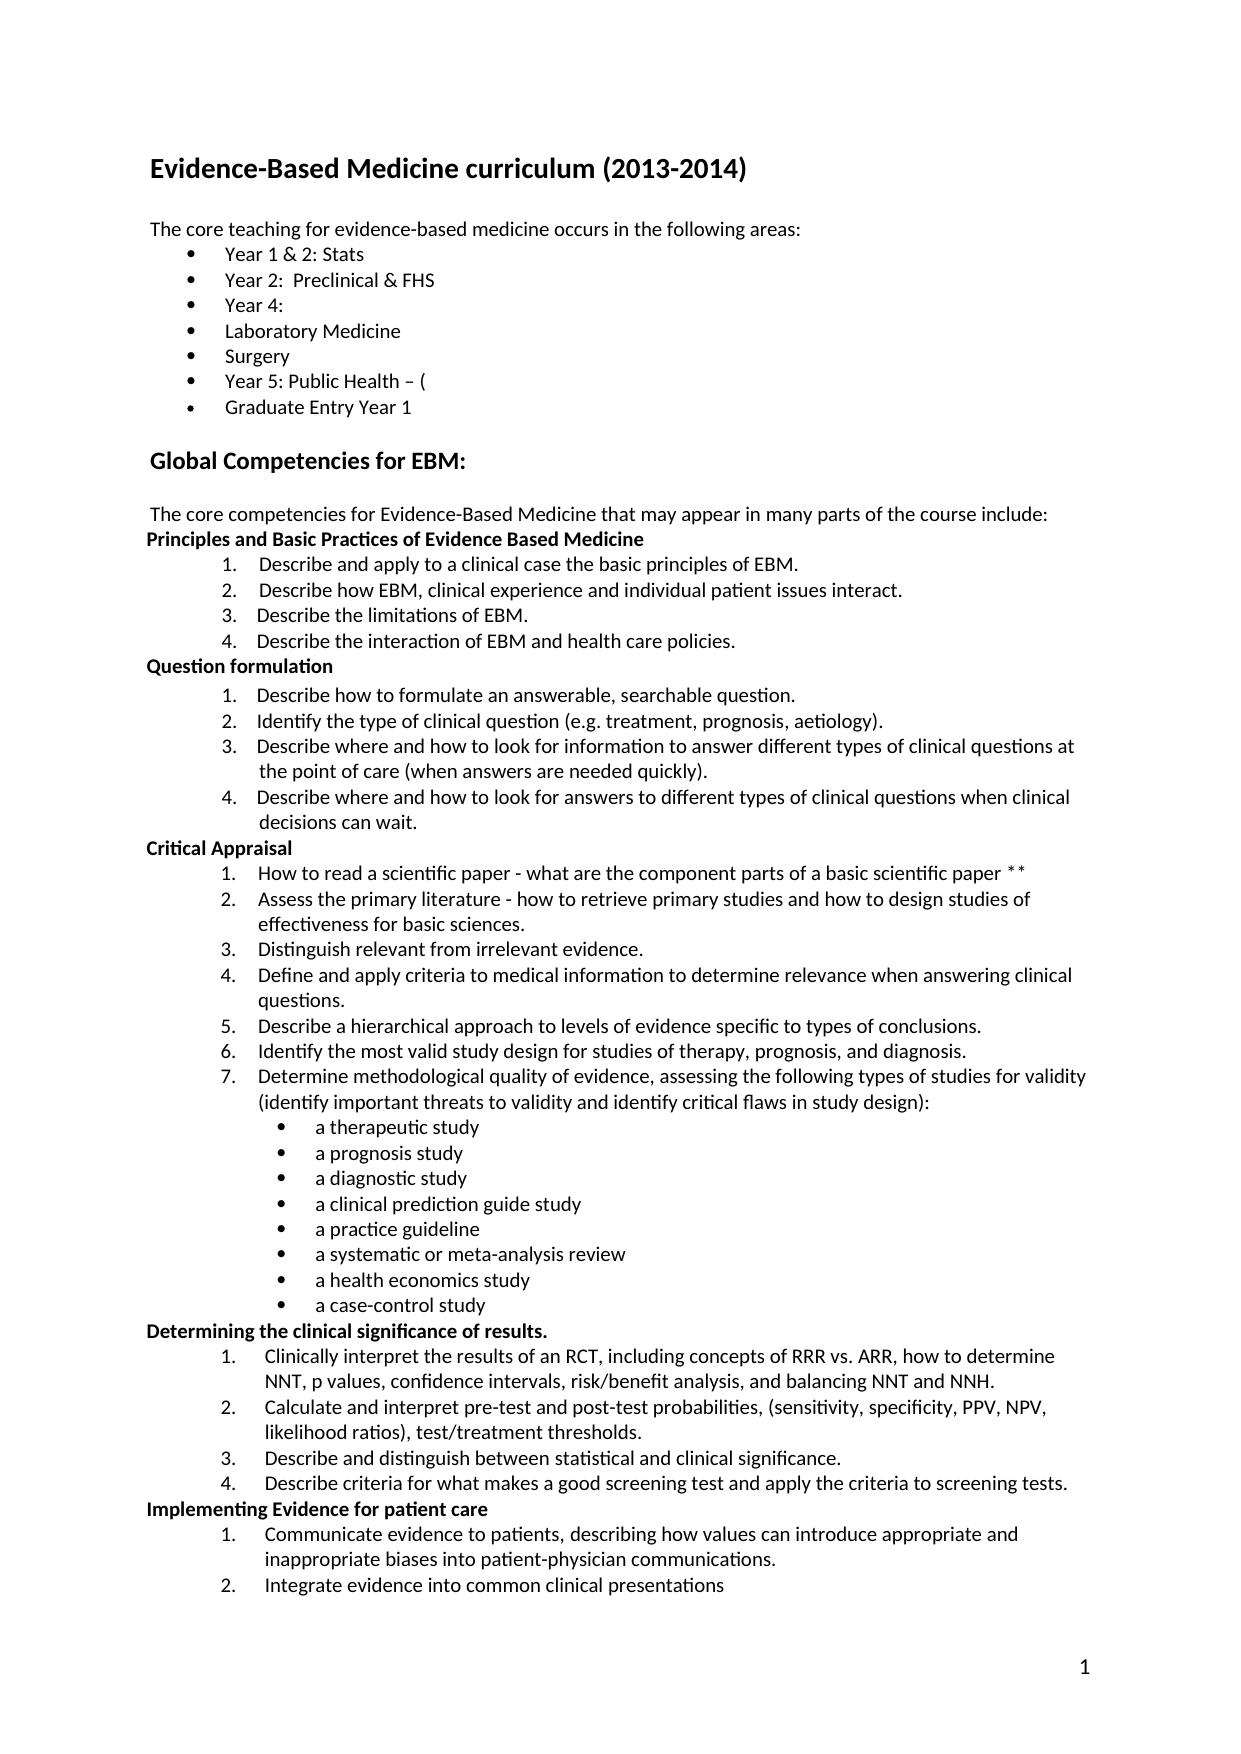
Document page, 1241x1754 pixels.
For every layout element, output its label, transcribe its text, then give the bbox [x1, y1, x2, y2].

table_cell a diagnostic study [135, 1165, 1101, 1191]
table_cell a therapeutic study [135, 1115, 1101, 1140]
table_cell a health economics study [135, 1267, 1101, 1292]
text Evidence-Based Medicine curriculum (2013-2014) [150, 150, 1090, 186]
table_cell a systematic or meta-analysis review [135, 1242, 1101, 1267]
table_header Principles and Basic Practices of Evidence Based Medicine [135, 526, 1101, 552]
table_cell Communicate evidence to patients, describing how values can introduce appropriate and inappropriate biases into patient-physician communications. [135, 1521, 1101, 1572]
table_cell Define and apply criteria to medical information to determine relevance when answering clinical questions. [135, 962, 1101, 1013]
text The core teaching for evidence-based medicine occurs in the following areas: [150, 216, 1090, 242]
table_cell Describe how to formulate an answerable, searchable question. [135, 683, 1101, 708]
table_cell Identify the most valid study design for studies of therapy, prognosis, and diagnosis. [135, 1038, 1101, 1064]
table_cell a prognosis study [135, 1140, 1101, 1165]
table_cell Describe and apply to a clinical case the basic principles of EBM. [135, 552, 1101, 577]
table_cell a case-control study [135, 1293, 1101, 1318]
table_cell Clinically interpret the results of an RCT, including concepts of RRR vs. ARR, how to determine NNT, p values, confidence intervals, risk/benefit analysis, and balancing NNT and NNH. [135, 1343, 1101, 1394]
list Laboratory Medicine [187, 318, 1090, 343]
table_cell Describe how EBM, clinical experience and individual patient issues interact. [135, 577, 1101, 602]
table_cell Integrate evidence into common clinical presentations [135, 1572, 1101, 1597]
list Year 2: Preclinical & FHS [187, 267, 1090, 292]
table_cell a clinical prediction guide study [135, 1191, 1101, 1216]
table_cell Describe where and how to look for information to answer different types of clinical questions at the point of care (when answers are needed quickly). [135, 733, 1101, 784]
table_cell Calculate and interpret pre-test and post-test probabilities, (sensitivity, specificity, PPV, NPV, likelihood ratios), test/treatment thresholds. [135, 1394, 1101, 1445]
table_cell Assess the primary literature - how to retrieve primary studies and how to design studies of effectiveness for basic sciences. [135, 886, 1101, 937]
table_cell Implementing Evidence for patient care [135, 1496, 1101, 1521]
table_cell a practice guideline [135, 1216, 1101, 1242]
table_cell Describe where and how to look for answers to different types of clinical questions when clinical decisions can wait. [135, 784, 1101, 835]
table_cell Determining the clinical significance of results. [135, 1318, 1101, 1343]
text The core competencies for Evidence-Based Medicine that may appear in many parts of the course include: [150, 501, 1090, 526]
table_cell Describe the limitations of EBM. [135, 603, 1101, 628]
table_cell Question formulation [135, 653, 1101, 682]
list Graduate Entry Year 1 [187, 394, 1090, 419]
table_cell Identify the type of clinical question (e.g. treatment, prognosis, aetiology). [135, 708, 1101, 733]
list Year 4: [187, 292, 1090, 318]
table_cell How to read a scientific paper - what are the component parts of a basic scientific paper ** [135, 860, 1101, 886]
list Surgery [187, 343, 1090, 369]
table_cell Determine methodological quality of evidence, assessing the following types of studies for validity (identify important threats to validity and identify critical flaws in study design): [135, 1064, 1101, 1114]
table_cell Describe criteria for what makes a good screening test and apply the criteria to screening tests. [135, 1470, 1101, 1496]
table_cell Describe and distinguish between statistical and clinical significance. [135, 1445, 1101, 1470]
table_cell Distinguish relevant from irrelevant evidence. [135, 937, 1101, 962]
table_cell Critical Appraisal [135, 835, 1101, 860]
table_cell Describe a hierarchical approach to levels of evidence specific to types of conclusions. [135, 1013, 1101, 1038]
table_cell Describe the interaction of EBM and health care policies. [135, 628, 1101, 653]
list Year 1 & 2: Stats [187, 242, 1090, 267]
text Global Competencies for EBM: [150, 445, 1090, 475]
list Year 5: Public Health – ( [187, 369, 1090, 394]
